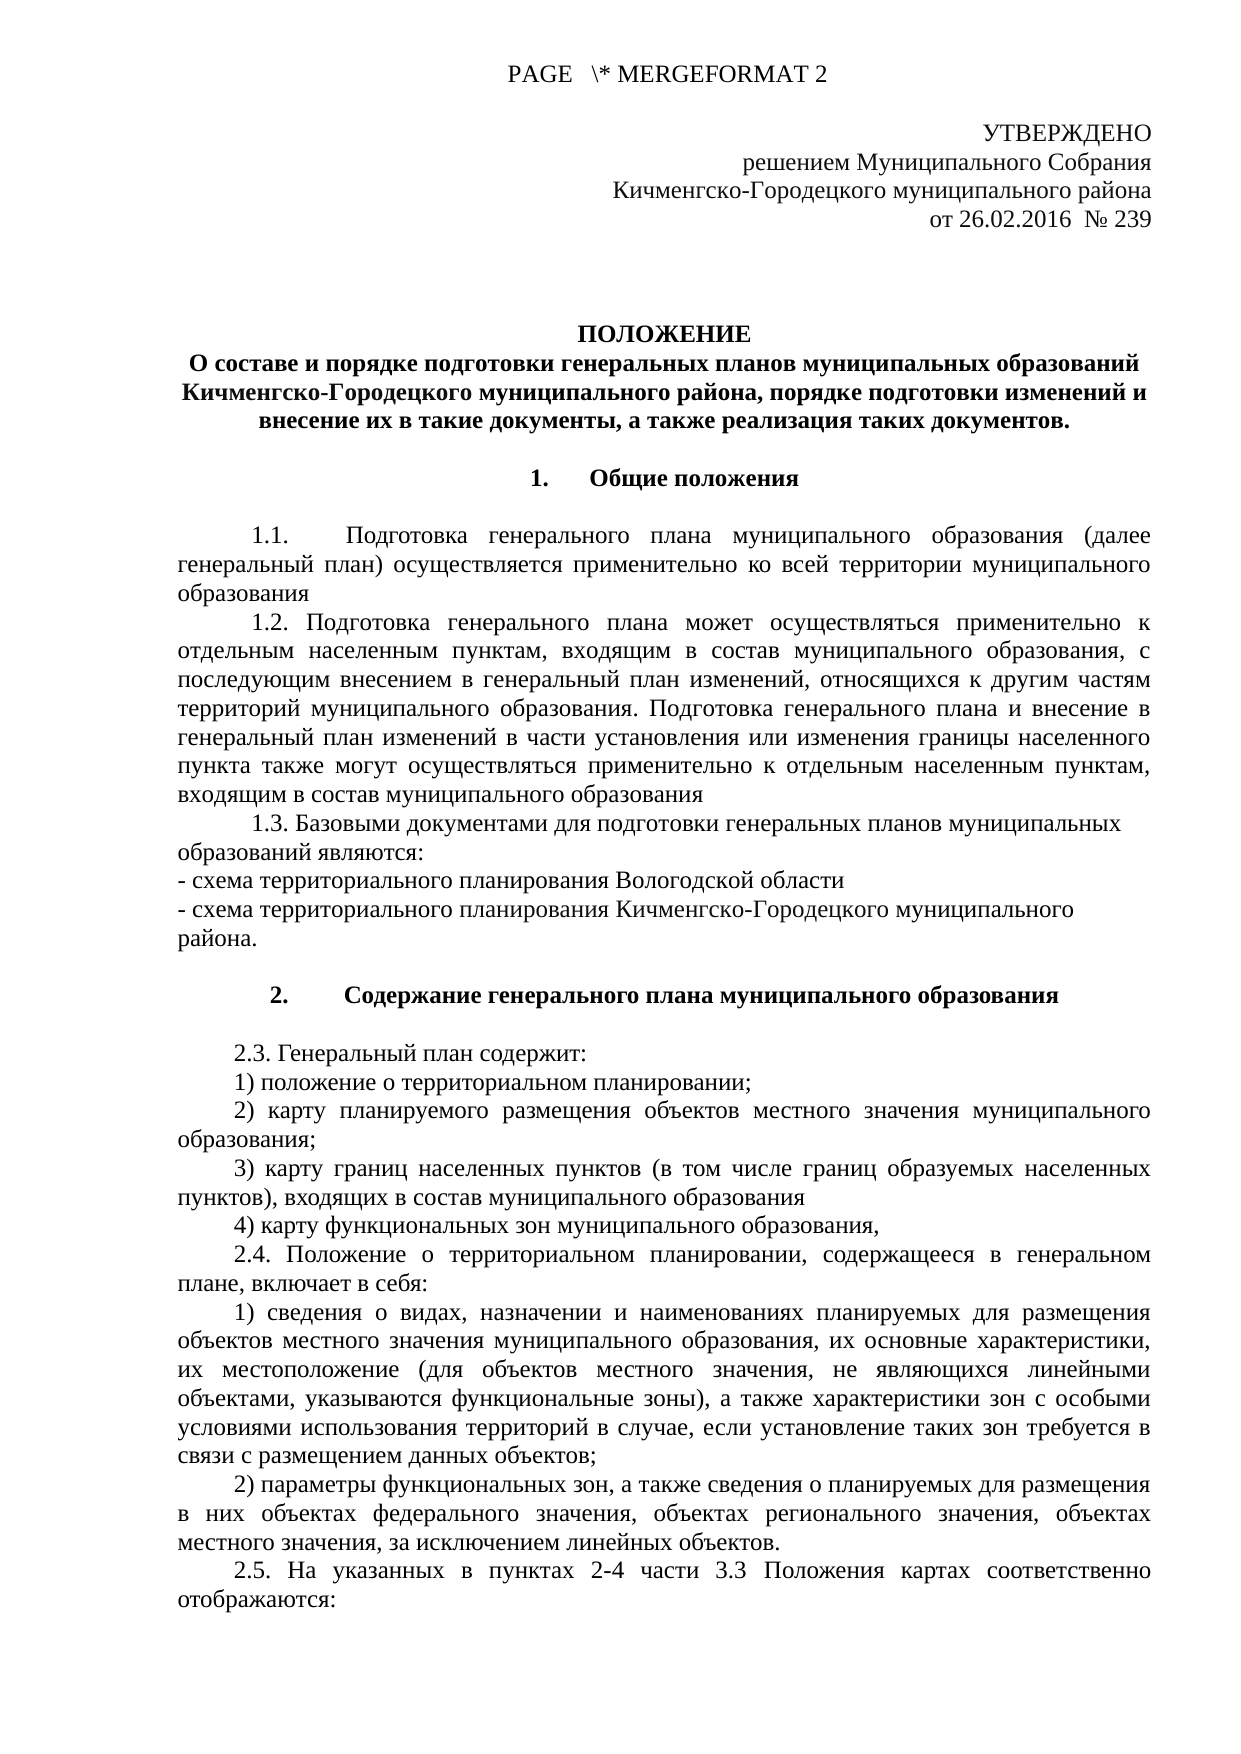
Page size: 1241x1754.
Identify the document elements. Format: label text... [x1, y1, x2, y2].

text 1.3. Базовыми документами для подготовки генеральных планов муниципальных образований являются: [177, 808, 1152, 866]
text УТВЕРЖДЕНО [177, 118, 1152, 147]
list 2) карту планируемого размещения объектов местного значения муниципального образования; [177, 1096, 1152, 1153]
list 1) сведения о видах, назначении и наименованиях планируемых для размещения объектов местного значения муниципального образования, их основные характеристики, их местоположение (для объектов местного значения, не являющихся линейными объектами, указываются функциональные зоны), а также характеристики зон с особыми условиями использования территорий в случае, если установление таких зон требуется в связи с размещением данных объектов; [177, 1297, 1152, 1469]
list 2.3. Генеральный план содержит: [177, 1038, 1152, 1067]
list 1.2. Подготовка генерального плана может осуществляться применительно к отдельным населенным пунктам, входящим в состав муниципального образования, с последующим внесением в генеральный план изменений, относящихся к другим частям территорий муниципального образования. Подготовка генерального плана и внесение в генеральный план изменений в части установления или изменения границы населенного пункта также могут осуществляться применительно к отдельным населенным пунктам, входящим в состав муниципального образования [177, 607, 1152, 808]
text ПОЛОЖЕНИЕ [177, 319, 1152, 348]
text - схема территориального планирования Вологодской области [177, 866, 1152, 894]
text О составе и порядке подготовки генеральных планов муниципальных образований Кичменгско-Городецкого муниципального района, порядке подготовки изменений и внесение их в такие документы, а также реализация таких документов. [177, 348, 1152, 434]
list Содержание генерального плана муниципального образования [177, 981, 1152, 1009]
text решением Муниципального Собрания [177, 147, 1152, 176]
list 3) карту границ населенных пунктов (в том числе границ образуемых населенных пунктов), входящих в состав муниципального образования [177, 1153, 1152, 1211]
list 2.5. На указанных в пунктах 2-4 части 3.3 Положения картах соответственно отображаются: [177, 1556, 1152, 1613]
list 1) положение о территориальном планировании; [177, 1067, 1152, 1096]
list Подготовка генерального плана муниципального образования (далее генеральный план) осуществляется применительно ко всей территории муниципального образования [177, 521, 1152, 607]
list 2.4. Положение о территориальном планировании, содержащееся в генеральном плане, включает в себя: [177, 1239, 1152, 1297]
text Кичменгско-Городецкого муниципального района [177, 176, 1152, 204]
text - схема территориального планирования Кичменгско-Городецкого муниципального района. [177, 894, 1152, 952]
list 2) параметры функциональных зон, а также сведения о планируемых для размещения в них объектах федерального значения, объектах регионального значения, объектах местного значения, за исключением линейных объектов. [177, 1469, 1152, 1556]
list Общие положения [177, 463, 1152, 492]
list 4) карту функциональных зон муниципального образования, [177, 1211, 1152, 1239]
text от 26.02.2016 № 239 [177, 204, 1152, 233]
